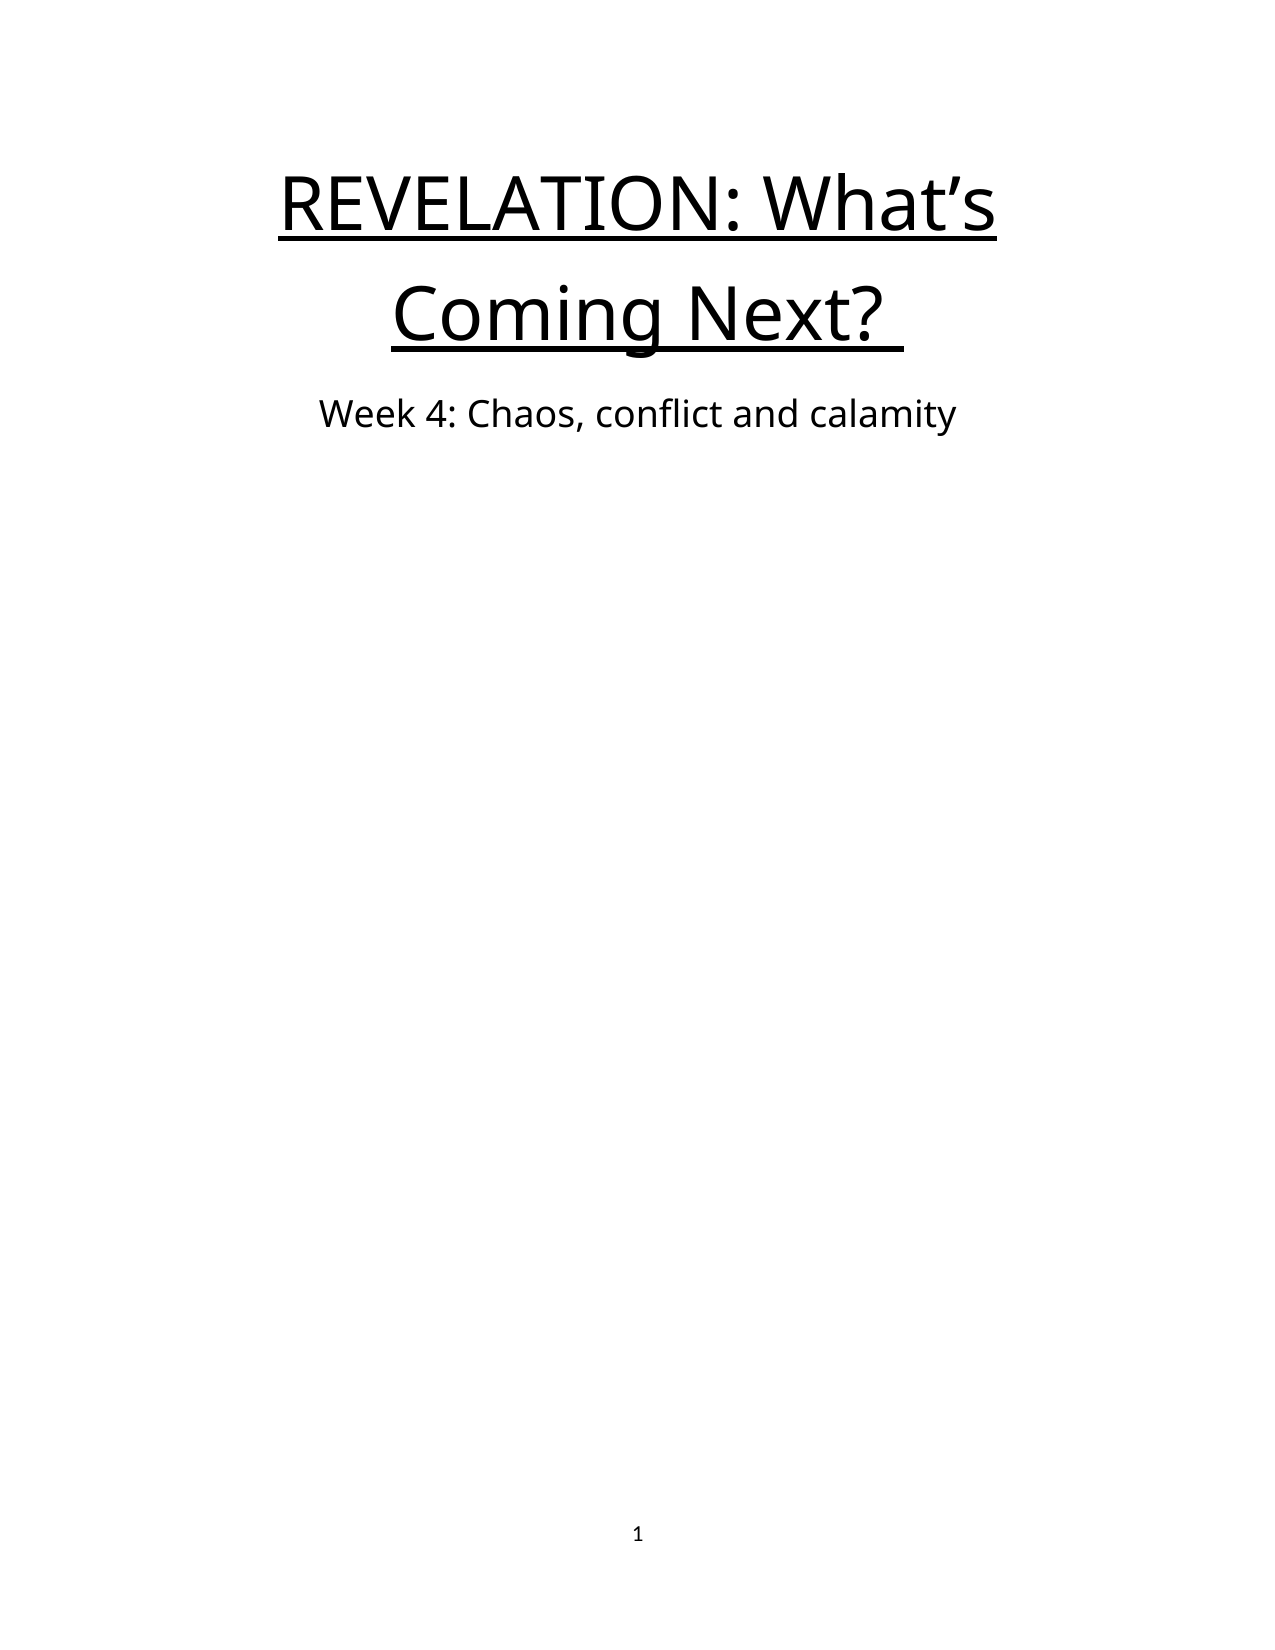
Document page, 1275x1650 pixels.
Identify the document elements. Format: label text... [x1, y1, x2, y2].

text REVELATION: What’s Coming Next? [150, 150, 1125, 362]
text Week 4: Chaos, conflict and calamity [150, 387, 1125, 438]
